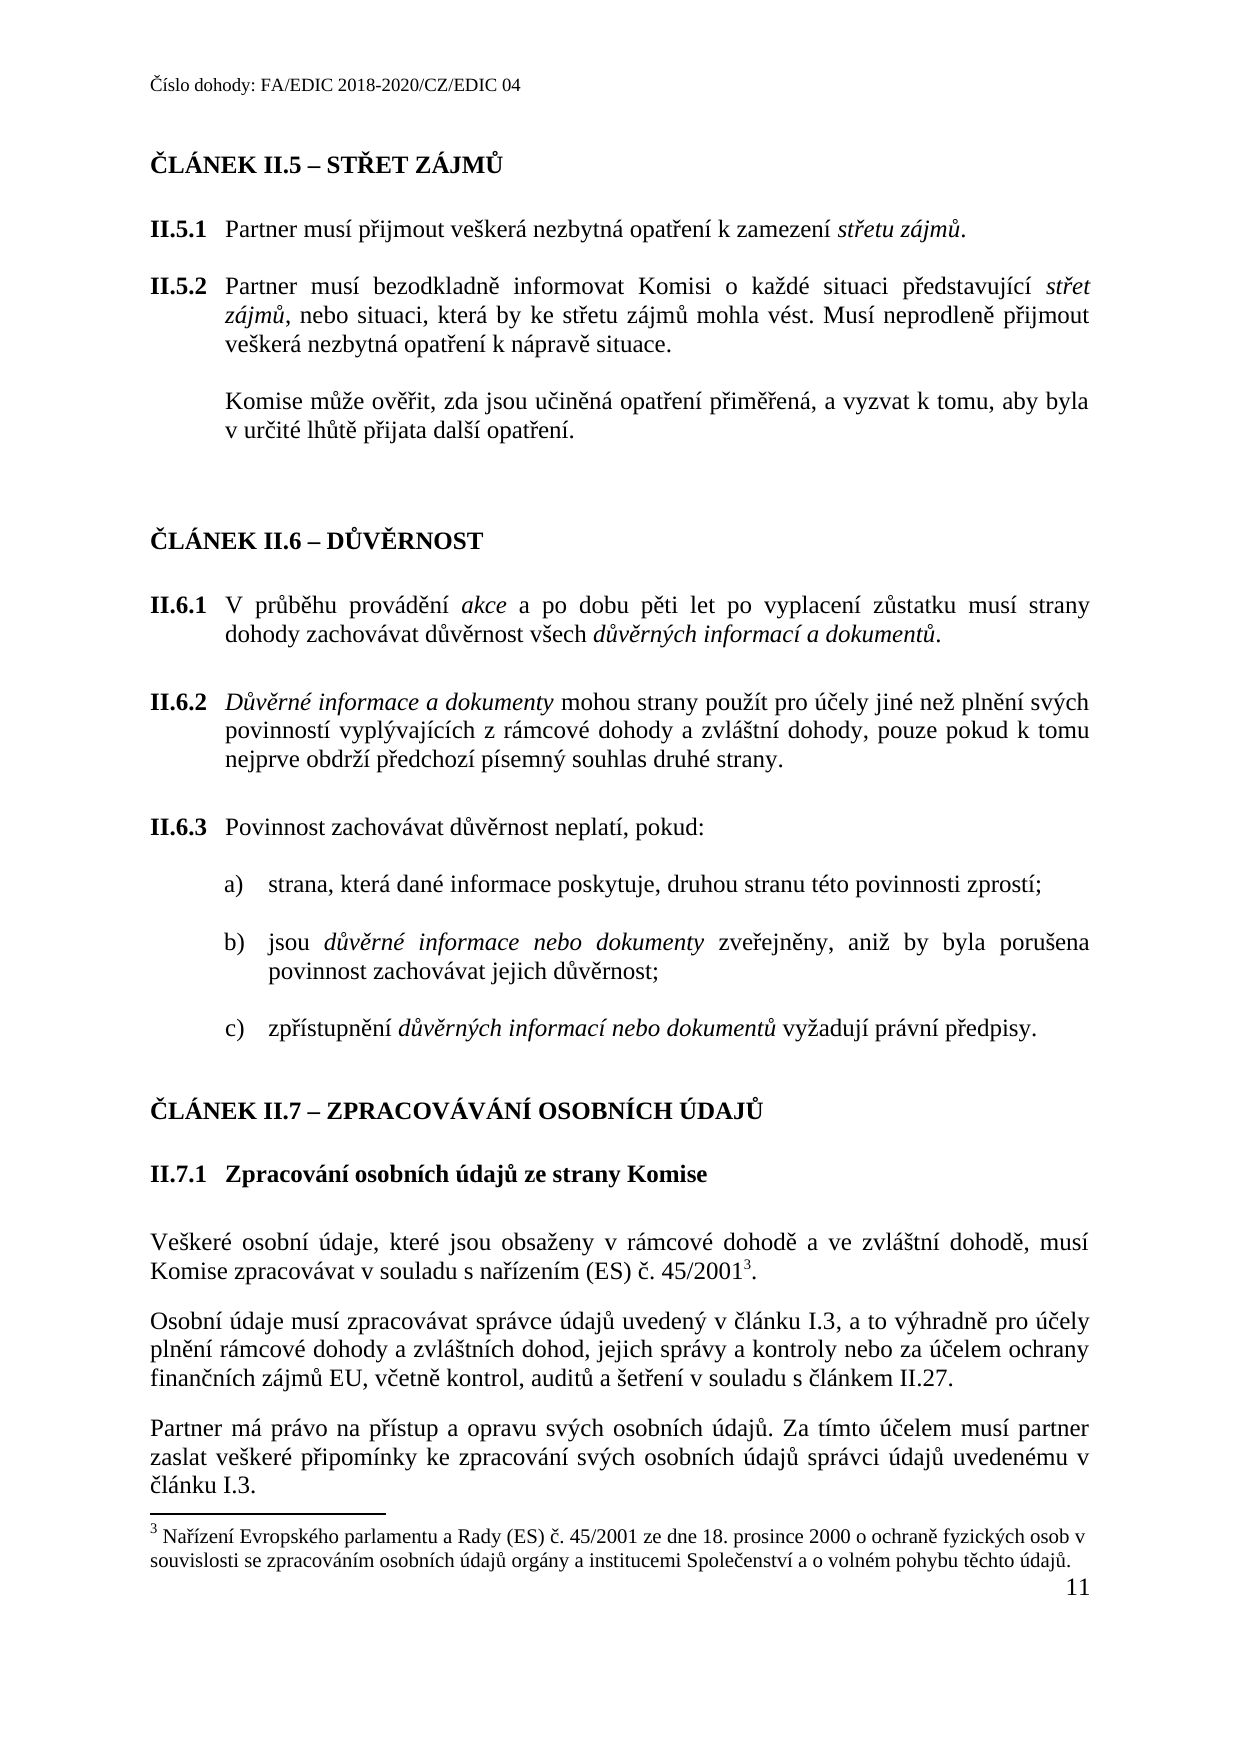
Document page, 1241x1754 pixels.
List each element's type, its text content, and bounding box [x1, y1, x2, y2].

subtitle ČLÁNEK II.5 – STŘET ZÁJMŮ [150, 150, 1090, 179]
text II.6.1 V průběhu provádění akce a po dobu pěti let po vyplacení zůstatku musí strany dohody zachovávat důvěrnost všech důvěrných informací a dokumentů. [150, 590, 1090, 647]
text II.6.3 Povinnost zachovávat důvěrnost neplatí, pokud: [150, 812, 1090, 841]
text Veškeré osobní údaje, které jsou obsaženy v rámcové dohodě a ve zvláštní dohodě, musí Komise zpracovávat v souladu s nařízením (ES) č. 45/2001. [150, 1227, 1090, 1285]
text a) strana, která dané informace poskytuje, druhou stranu této povinnosti zprostí; [150, 869, 1090, 898]
text Osobní údaje musí zpracovávat správce údajů uvedený v článku I.3, a to výhradně pro účely plnění rámcové dohody a zvláštních dohod, jejich správy a kontroly nebo za účelem ochrany finančních zájmů EU, včetně kontrol, auditů a šetření v souladu s článkem II.27. [150, 1306, 1090, 1392]
text Partner má právo na přístup a opravu svých osobních údajů. Za tímto účelem musí partner zaslat veškeré připomínky ke zpracování svých osobních údajů správci údajů uvedenému v článku I.3. [150, 1413, 1090, 1499]
text II.7.1 Zpracování osobních údajů ze strany Komise [150, 1159, 1090, 1188]
text Komise může ověřit, zda jsou učiněná opatření přiměřená, a vyzvat k tomu, aby byla v určité lhůtě přijata další opatření. [225, 386, 1090, 444]
text II.6.2 Důvěrné informace a dokumenty mohou strany použít pro účely jiné než plnění svých povinností vyplývajících z rámcové dohody a zvláštní dohody, pouze pokud k tomu nejprve obdrží předchozí písemný souhlas druhé strany. [150, 687, 1090, 773]
text II.5.1 Partner musí přijmout veškerá nezbytná opatření k zamezení střetu zájmů. [150, 214, 1090, 242]
text II.5.2 Partner musí bezodkladně informovat Komisi o každé situaci představující střet zájmů, nebo situaci, která by ke střetu zájmů mohla vést. Musí neprodleně přijmout veškerá nezbytná opatření k nápravě situace. [150, 271, 1090, 357]
subtitle ČLÁNEK II.6 – DŮVĚRNOST [150, 526, 1090, 555]
text b) jsou důvěrné informace nebo dokumenty zveřejněny, aniž by byla porušena povinnost zachovávat jejich důvěrnost; [150, 927, 1090, 984]
text c) zpřístupnění důvěrných informací nebo dokumentů vyžadují právní předpisy. [150, 1013, 1090, 1042]
subtitle ČLÁNEK II.7 – ZPRACOVÁVÁNÍ OSOBNÍCH ÚDAJŮ [150, 1096, 1090, 1124]
